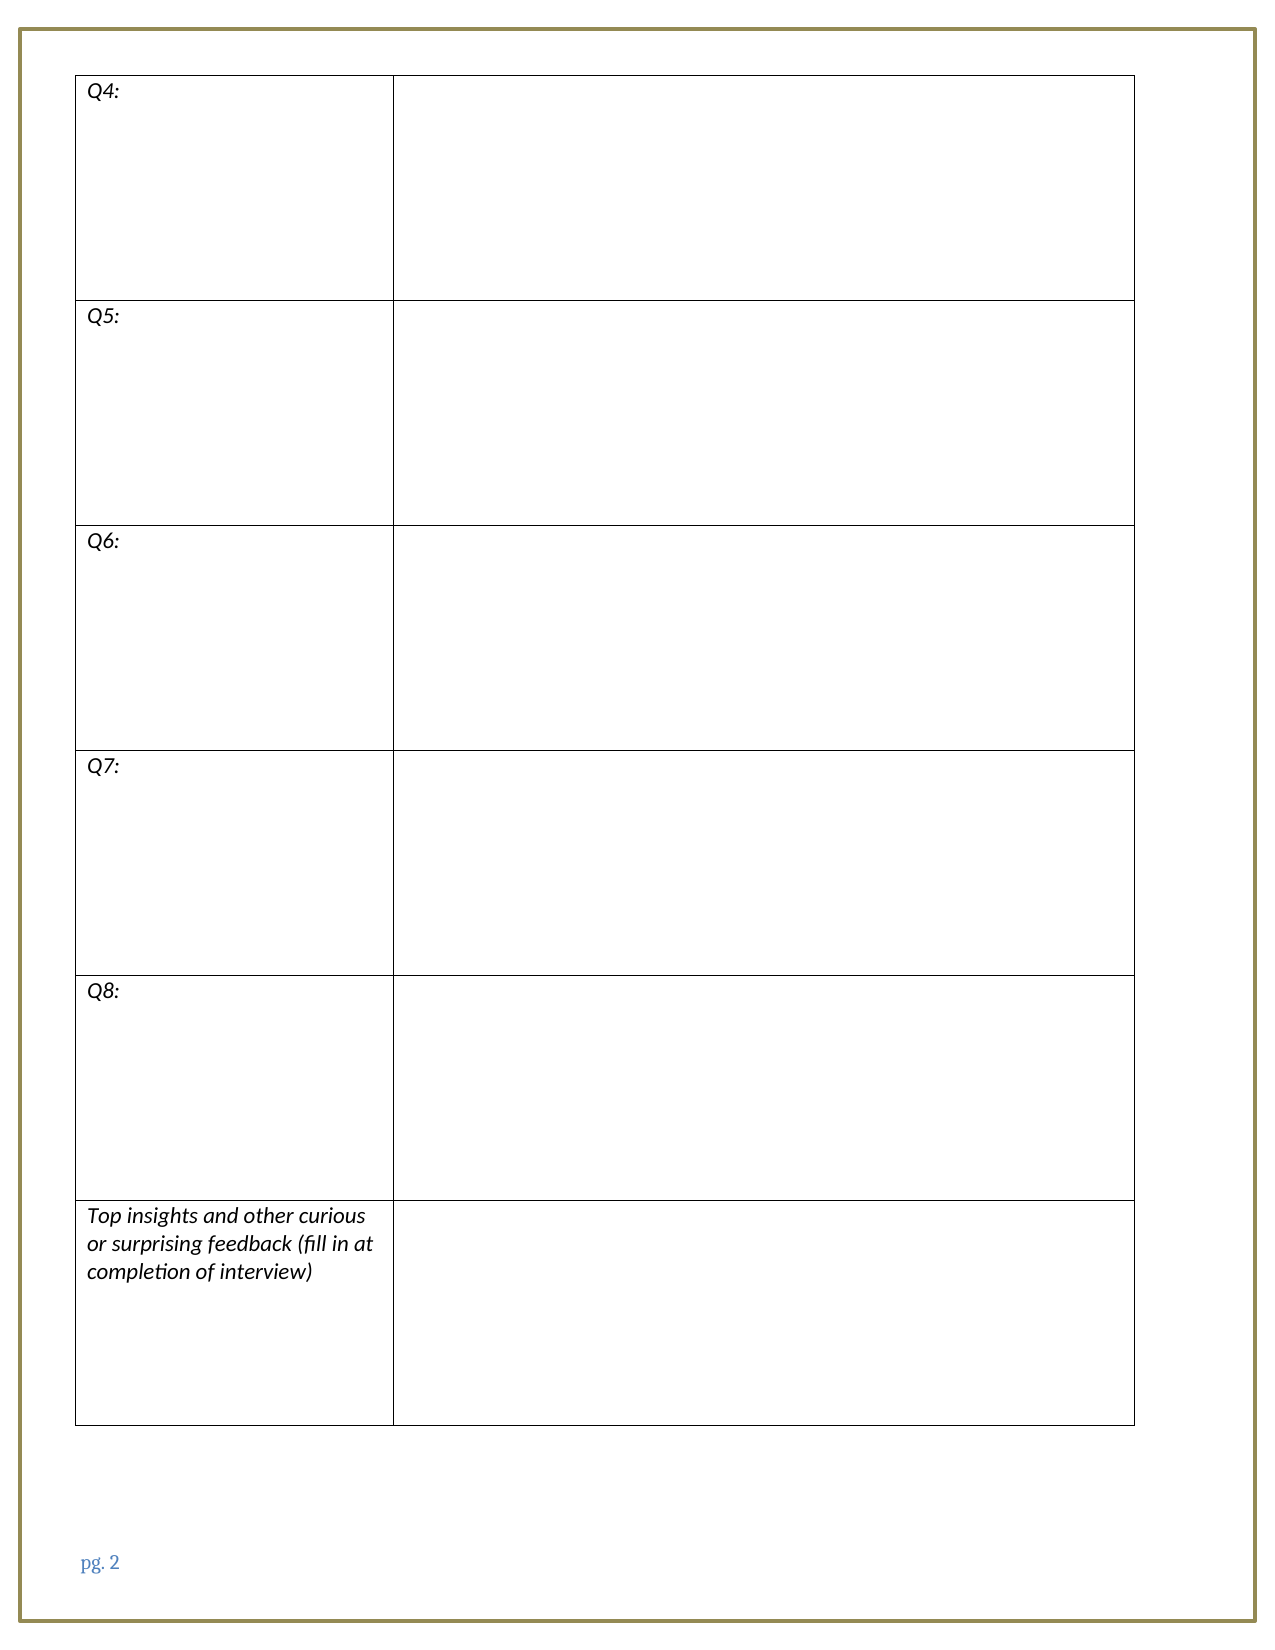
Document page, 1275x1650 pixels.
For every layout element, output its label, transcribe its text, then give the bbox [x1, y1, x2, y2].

table_cell Top insights and other curious or surprising feedback (fill in at completion of interview) [76, 1201, 393, 1425]
table_cell Q6: [76, 526, 393, 750]
table_cell [394, 976, 1134, 1200]
table_cell Q5: [76, 301, 393, 525]
table_cell [394, 751, 1134, 975]
table_cell [394, 1201, 1134, 1425]
table_cell [394, 76, 1134, 300]
table_cell Q8: [76, 976, 393, 1200]
table_cell [394, 526, 1134, 750]
table_cell [394, 301, 1134, 525]
table_cell Q7: [76, 751, 393, 975]
table_cell Q4: [76, 76, 393, 300]
